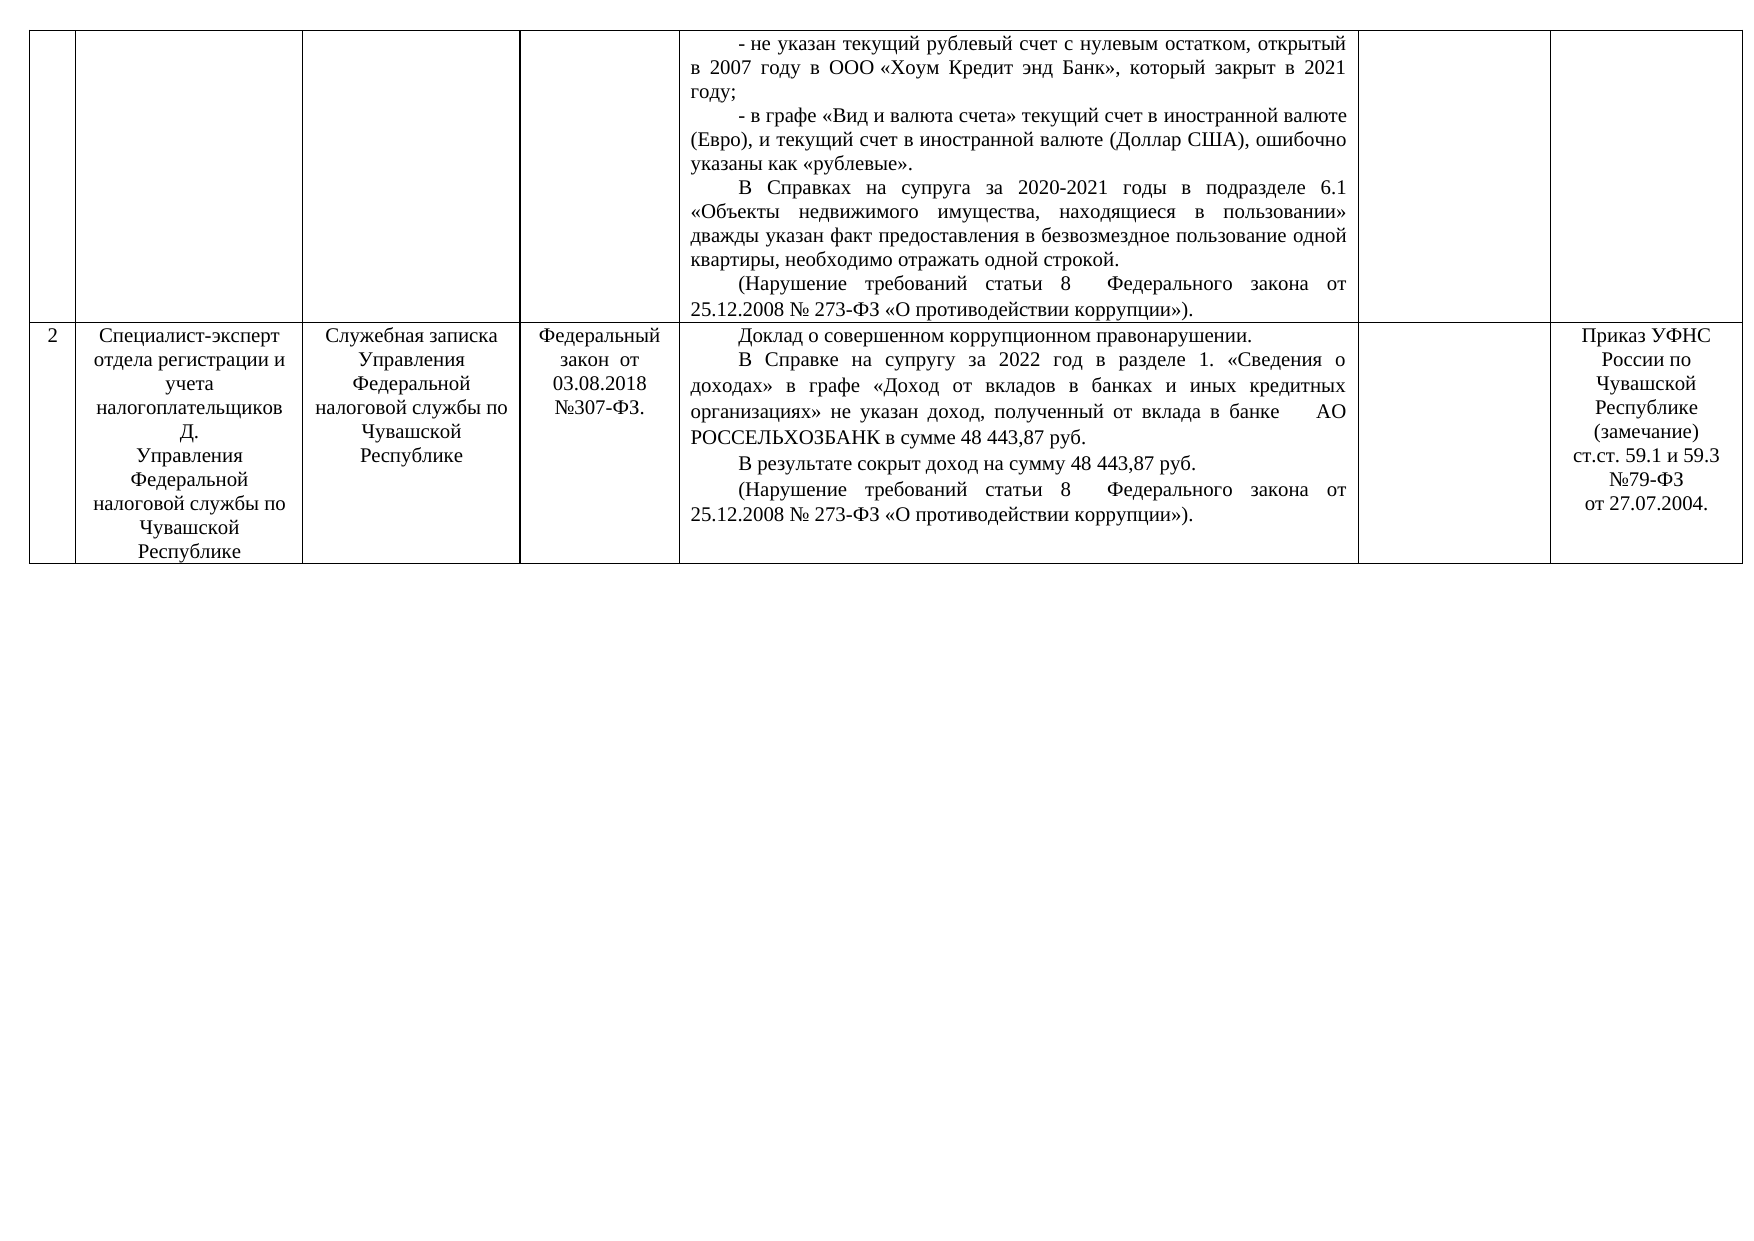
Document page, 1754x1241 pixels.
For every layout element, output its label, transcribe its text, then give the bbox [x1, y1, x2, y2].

table_cell Приказ УФНС России по Чувашской Республике (замечание) ст.ст. 59.1 и 59.3 №79-ФЗ от 27.07.2004. [1551, 323, 1742, 563]
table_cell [76, 31, 302, 322]
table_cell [680, 31, 1358, 322]
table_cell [303, 31, 519, 322]
table_cell Доклад о совершенном коррупционном правонарушении. В Справке на супругу за 2022 год в разделе 1. «Сведения о доходах» в графе «Доход от вкладов в банках и иных кредитных организациях» не указан доход, полученный от вклада в банке АО РОССЕЛЬХОЗБАНК в сумме 48 443,87 руб. В результате сокрыт доход на сумму 48 443,87 руб. (Нарушение требований статьи 8 Федерального закона от 25.12.2008 № 273-ФЗ «О противодействии коррупции»). [680, 323, 1358, 563]
table_cell - [1359, 31, 1550, 322]
table_cell 2 [30, 323, 75, 563]
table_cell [521, 31, 679, 322]
table_cell Федеральный закон от 03.08.2018 №307-ФЗ. [521, 323, 679, 563]
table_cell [1551, 31, 1742, 322]
table_cell 1. [30, 31, 75, 322]
table_cell Служебная записка Управления Федеральной налоговой службы по Чувашской Республике [303, 323, 519, 563]
table_cell Специалист-эксперт отдела регистрации и учета налогоплательщиков Д. Управления Федеральной налоговой службы по Чувашской Республике [76, 323, 302, 563]
table_cell [1359, 323, 1550, 563]
